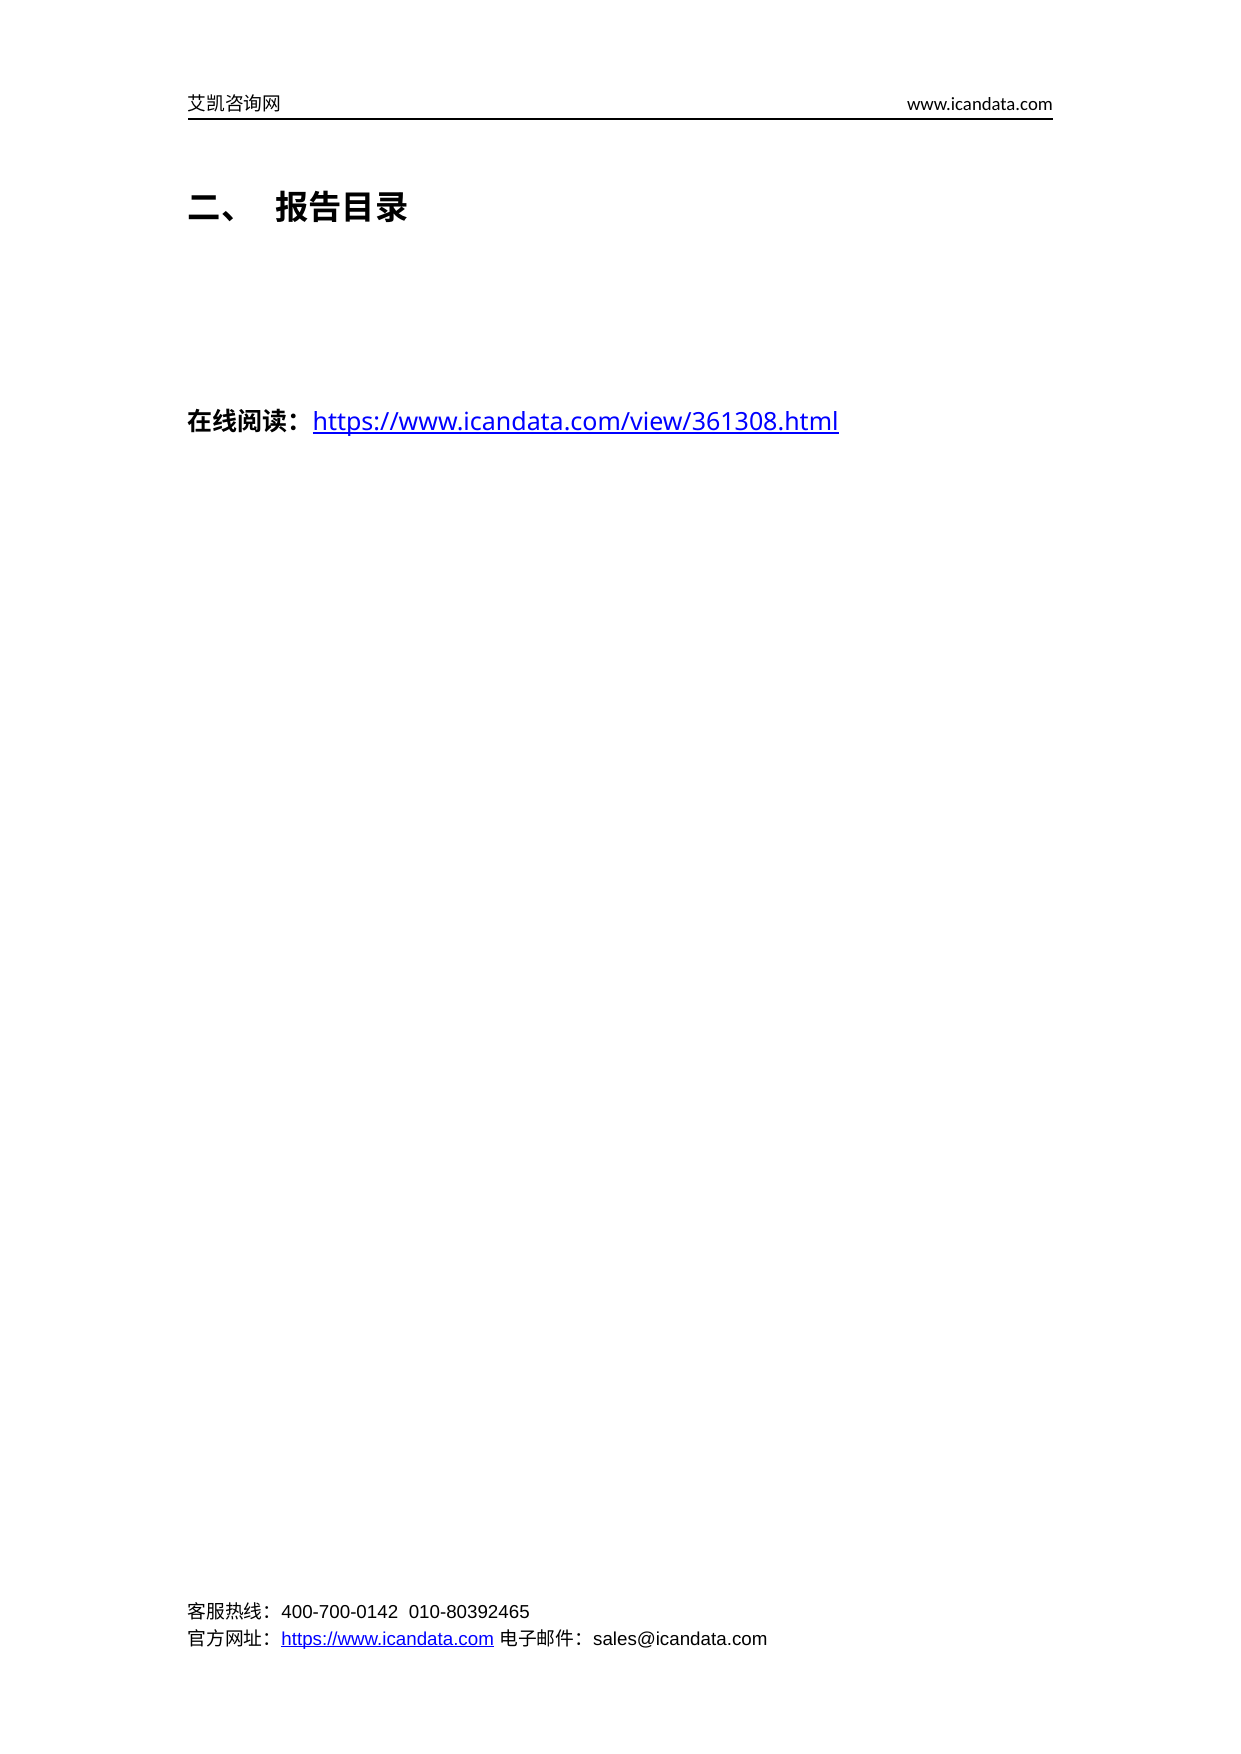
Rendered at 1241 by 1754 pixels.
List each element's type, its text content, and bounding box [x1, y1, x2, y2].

text 在线阅读：https://www.icandata.com/view/361308.html [187, 387, 1053, 452]
subtitle 报告目录 [187, 172, 1053, 237]
